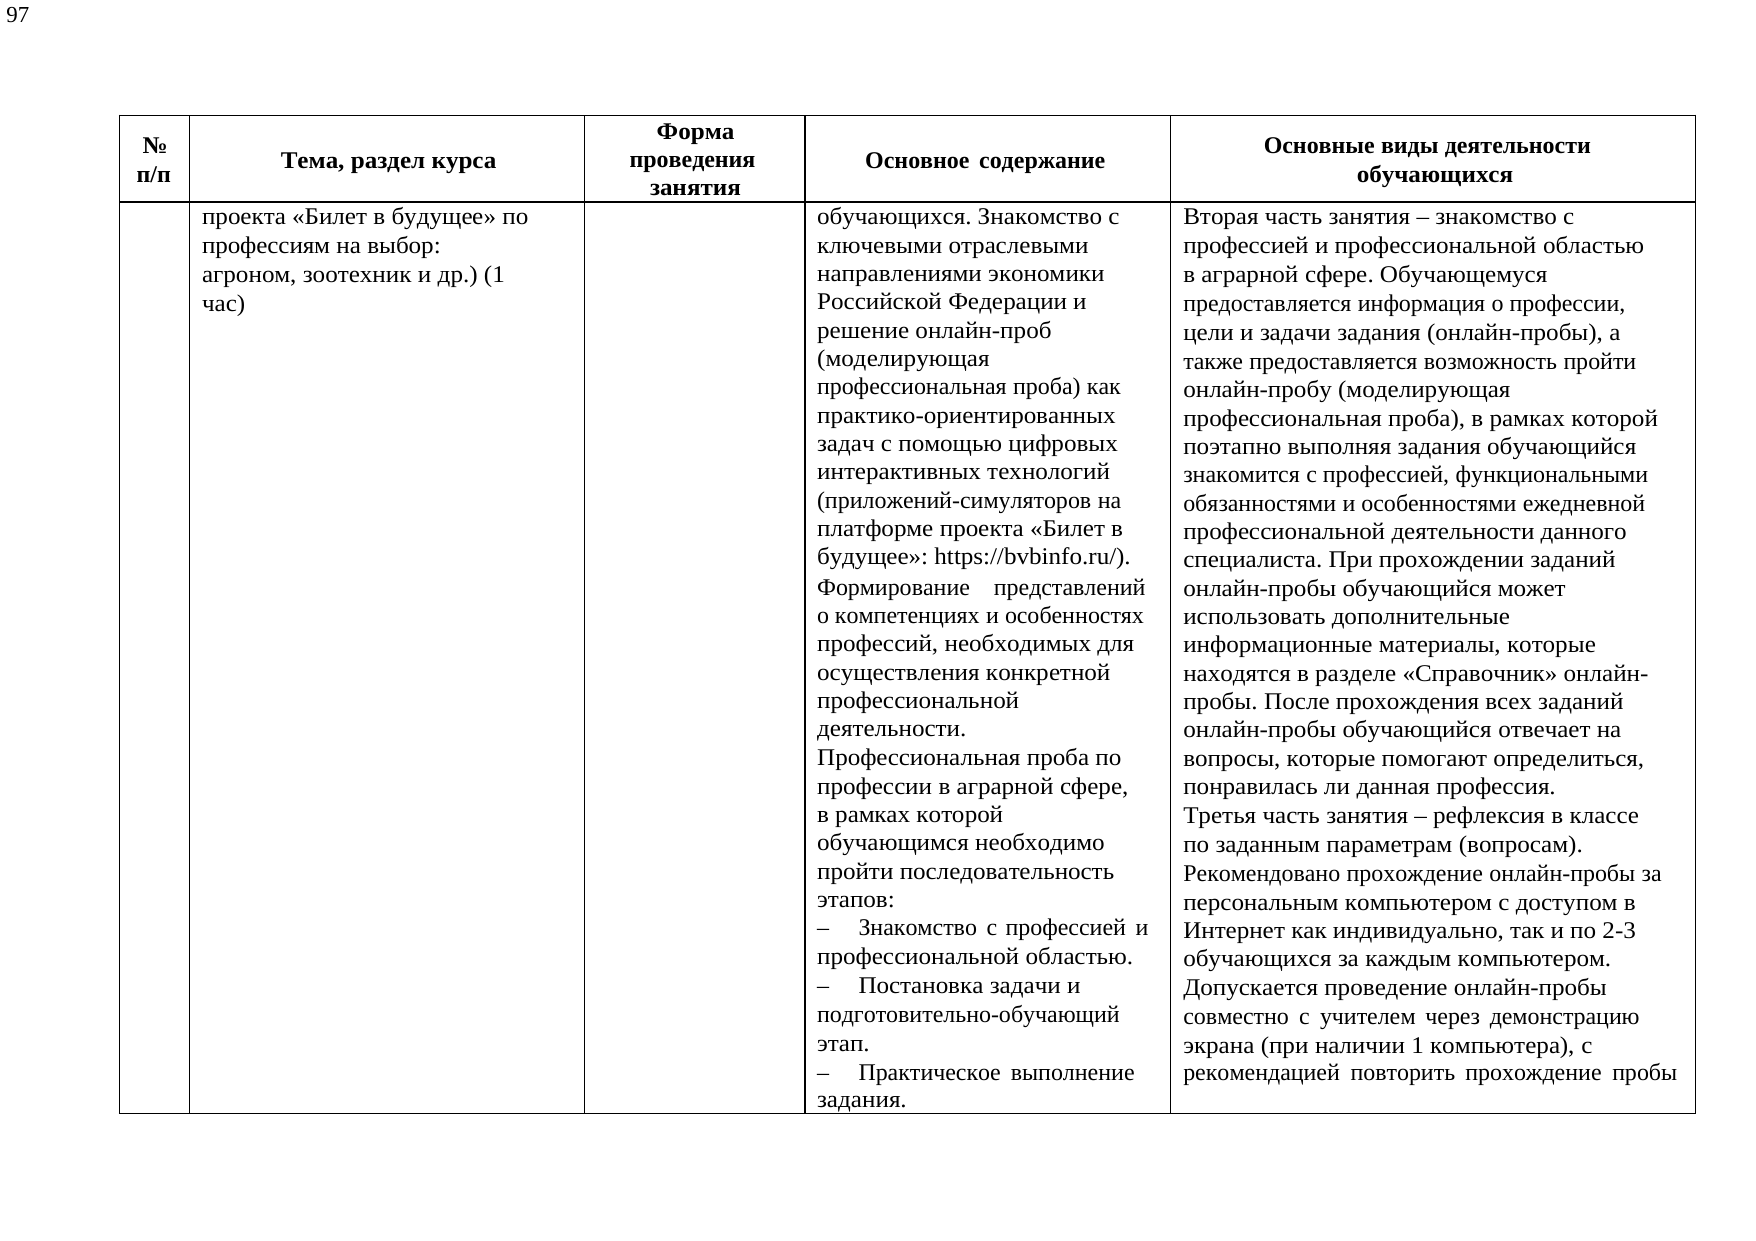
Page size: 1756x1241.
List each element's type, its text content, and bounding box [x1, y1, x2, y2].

table_header № п/п [120, 116, 189, 201]
table_header Основное содержание [806, 116, 1170, 201]
table_cell [585, 203, 804, 1113]
table_header Форма проведения занятия [585, 116, 804, 201]
table_cell обучающихся. Знакомство с ключевыми отраслевыми направлениями экономики Российской Федерации и решение онлайн-проб (моделирующая профессиональная проба) как практико-ориентированных задач с помощью цифровых интерактивных технологий (приложений-симуляторов на платформе проекта «Билет в будущее»: https://bvbinfo.ru/). Формирование представлений о компетенциях и особенностях профессий, необходимых для осуществления конкретной профессиональной деятельности. Профессиональная проба по профессии в аграрной сфере, в рамках которой обучающимся необходимо пройти последовательность этапов: Знакомство с профессией и профессиональной областью. Постановка задачи и подготовительно-обучающий этап. Практическое выполнение задания. [806, 203, 1170, 1113]
table_cell проекта «Билет в будущее» по профессиям на выбор: агроном, зоотехник и др.) (1 час) [190, 203, 584, 1113]
table_header Тема, раздел курса [190, 116, 584, 201]
table_cell Вторая часть занятия – знакомство с профессией и профессиональной областью в аграрной сфере. Обучающемуся предоставляется информация о профессии, цели и задачи задания (онлайн-пробы), а также предоставляется возможность пройти онлайн-пробу (моделирующая профессиональная проба), в рамках которой поэтапно выполняя задания обучающийся знакомится с профессией, функциональными обязанностями и особенностями ежедневной профессиональной деятельности данного специалиста. При прохождении заданий онлайн-пробы обучающийся может использовать дополнительные информационные материалы, которые находятся в разделе «Справочник» онлайн- пробы. После прохождения всех заданий онлайн-пробы обучающийся отвечает на вопросы, которые помогают определиться, понравилась ли данная профессия. Третья часть занятия – рефлексия в классе по заданным параметрам (вопросам). Рекомендовано прохождение онлайн-пробы за персональным компьютером с доступом в Интернет как индивидуально, так и по 2-3 обучающихся за каждым компьютером. Допускается проведение онлайн-пробы совместно с учителем через демонстрацию экрана (при наличии 1 компьютера), с рекомендацией повторить прохождение пробы [1171, 203, 1695, 1113]
table_header Основные виды деятельности обучающихся [1171, 116, 1695, 201]
table_cell [120, 203, 189, 1113]
